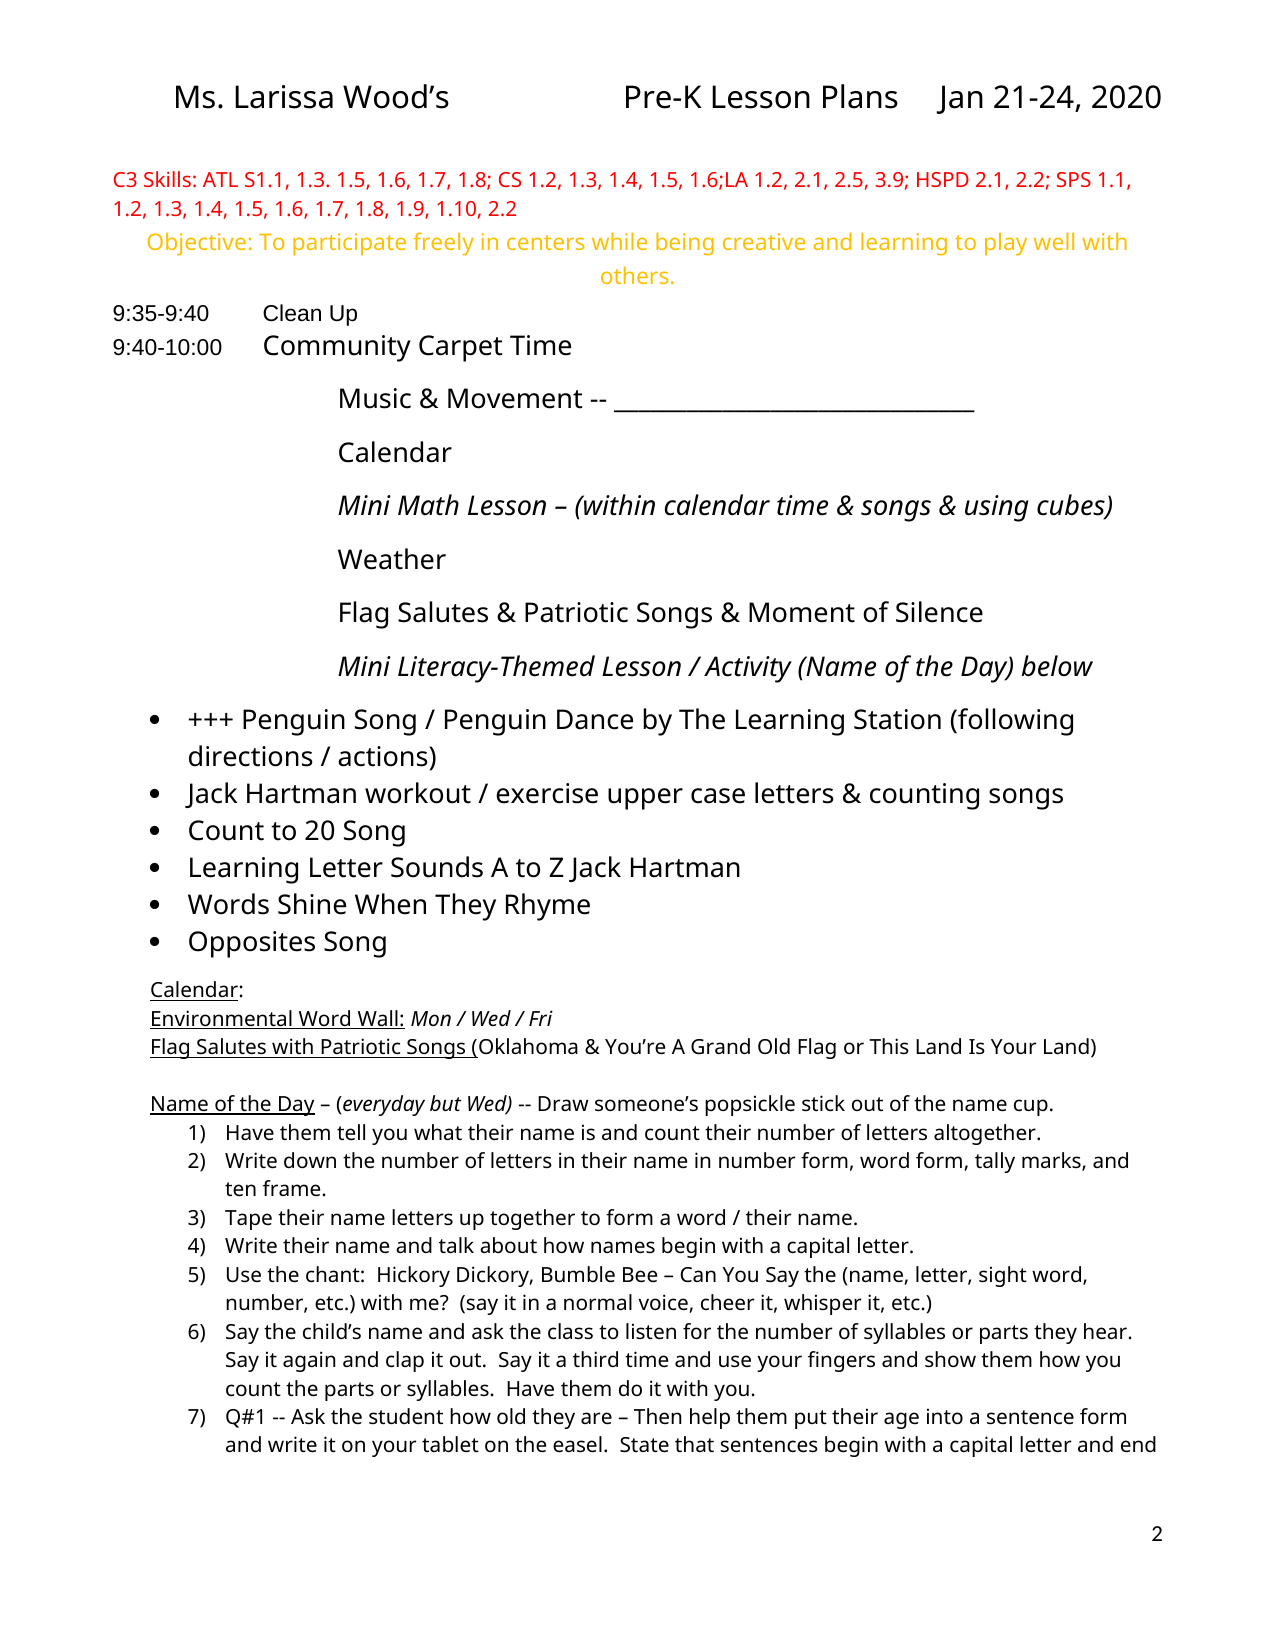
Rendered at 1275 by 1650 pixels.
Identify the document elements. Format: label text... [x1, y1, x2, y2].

text Flag Salutes & Patriotic Songs & Moment of Silence [262, 594, 1162, 631]
text 9:35-9:40 Clean Up [112, 291, 1162, 326]
text Flag Salutes with Patriotic Songs (Oklahoma & You’re A Grand Old Flag or This Land Is Your Land) [150, 1032, 1162, 1061]
list Write down the number of letters in their name in number form, word form, tally marks, and ten frame. [187, 1146, 1162, 1203]
text 9:40-10:00 Community Carpet Time [112, 326, 1162, 363]
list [187, 1402, 1162, 1459]
list Tape their name letters up together to form a word / their name. [187, 1203, 1162, 1231]
text C3 Skills: ATL S1.1, 1.3. 1.5, 1.6, 1.7, 1.8; CS 1.2, 1.3, 1.4, 1.5, 1.6;LA 1.2, 2.1, 2.5, 3.9; HSPD 2.1, 2.2; SPS 1.1, 1.2, 1.3, 1.4, 1.5, 1.6, 1.7, 1.8, 1.9, 1.10, 2.2 [112, 166, 1162, 222]
list Have them tell you what their name is and count their number of letters altogether. [187, 1118, 1162, 1146]
text Environmental Word Wall: Mon / Wed / Fri [150, 1004, 1162, 1032]
text Music & Movement -- ______________________________ [112, 379, 1162, 416]
list Use the chant: Hickory Dickory, Bumble Bee – Can You Say the (name, letter, sight word, number, etc.) with me? (say it in a normal voice, cheer it, whisper it, etc.) [187, 1260, 1162, 1317]
list +++ Penguin Song / Penguin Dance by The Learning Station (following directions / actions) [150, 701, 1162, 774]
text Name of the Day – (everyday but Wed) -- Draw someone’s popsickle stick out of the name cup. [150, 1089, 1162, 1118]
text Calendar [262, 433, 1162, 470]
list Words Shine When They Rhyme [150, 885, 1162, 922]
list Opposites Song [150, 922, 1162, 959]
list Learning Letter Sounds A to Z Jack Hartman [150, 848, 1162, 885]
text Objective: To participate freely in centers while being creative and learning to play well with others. [112, 222, 1162, 291]
list Jack Hartman workout / exercise upper case letters & counting songs [150, 774, 1162, 811]
text Mini Literacy-Themed Lesson / Activity (Name of the Day) below [262, 647, 1162, 684]
list Say the child’s name and ask the class to listen for the number of syllables or parts they hear. Say it again and clap it out. Say it a third time and use your fingers and show them how you count the parts or syllables. Have them do it with you. [187, 1317, 1162, 1402]
list Write their name and talk about how names begin with a capital letter. [187, 1231, 1162, 1260]
text Calendar: [112, 976, 1162, 1004]
list Count to 20 Song [150, 811, 1162, 848]
text Mini Math Lesson – (within calendar time & songs & using cubes) [262, 487, 1162, 523]
text Weather [262, 540, 1162, 577]
